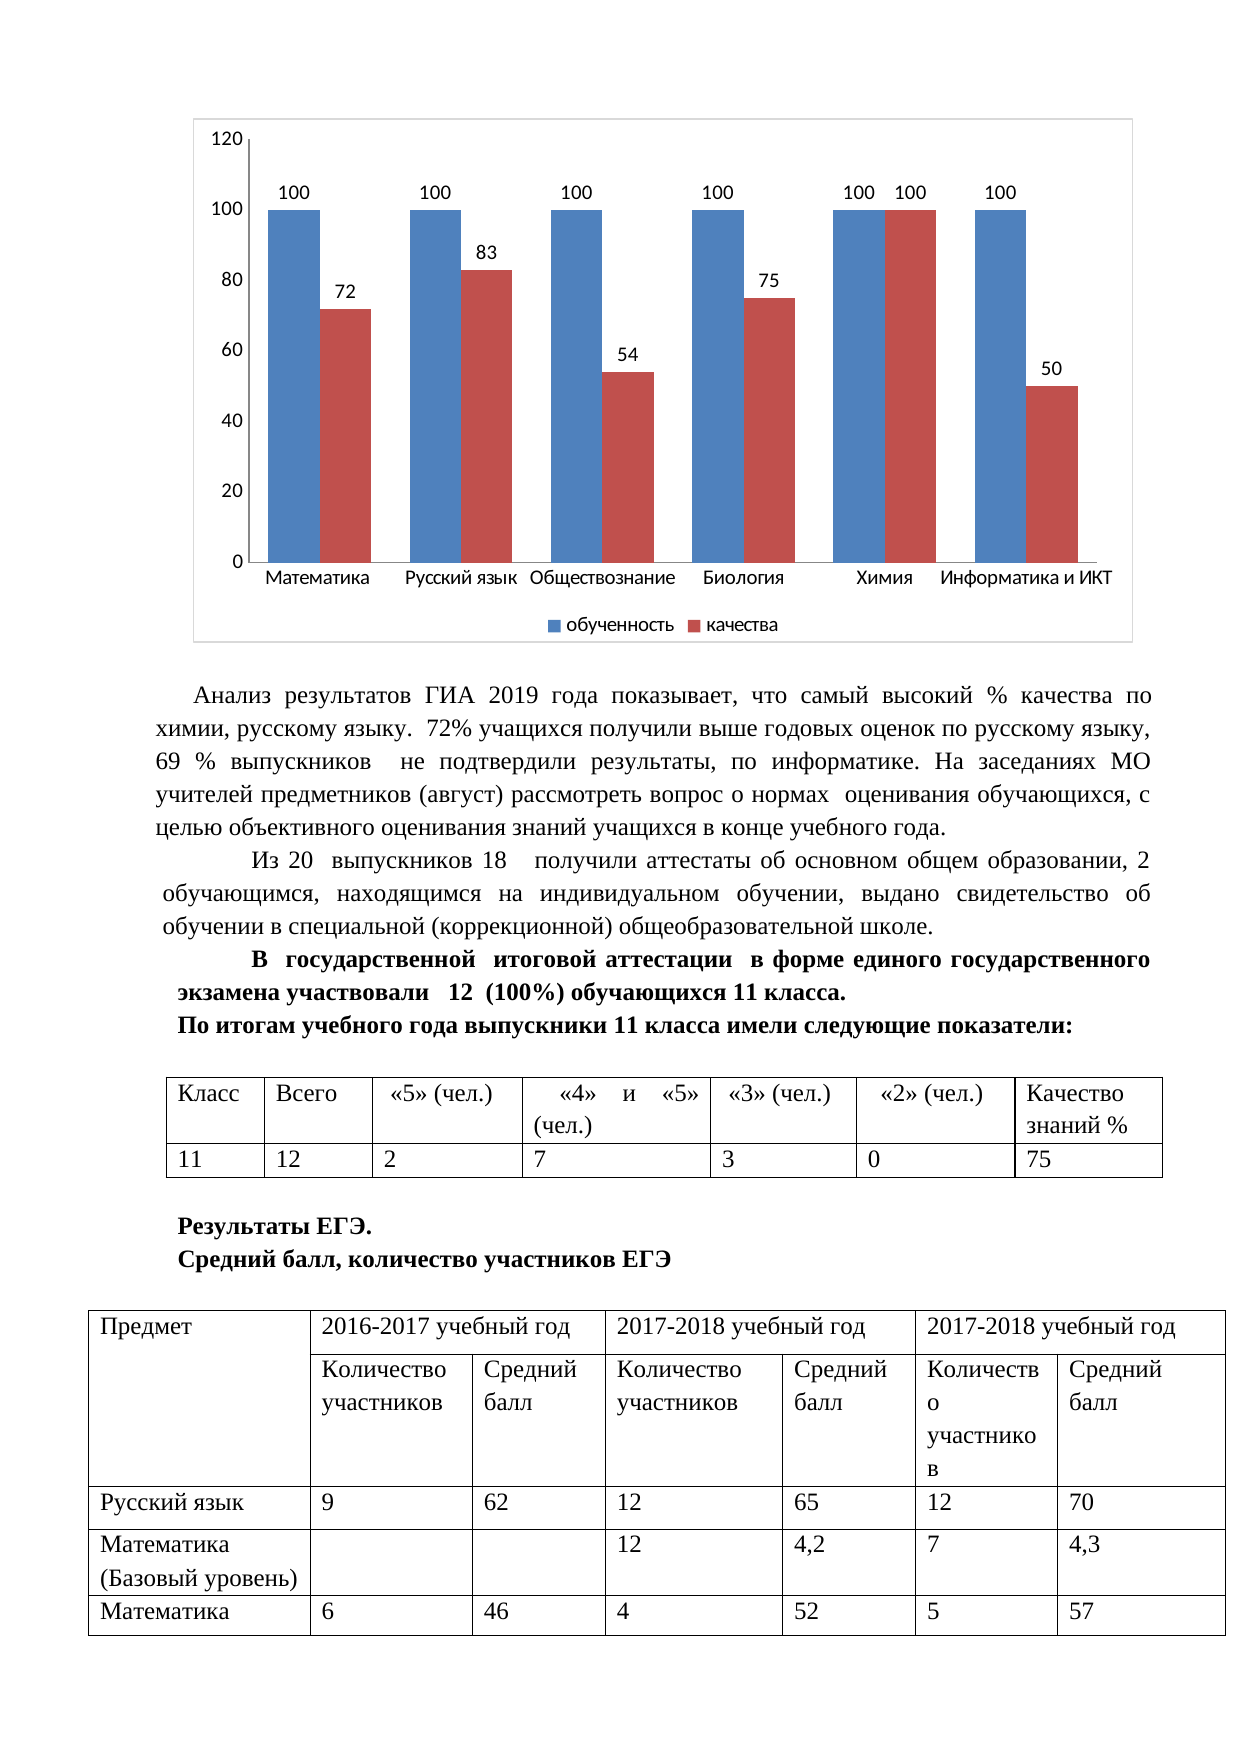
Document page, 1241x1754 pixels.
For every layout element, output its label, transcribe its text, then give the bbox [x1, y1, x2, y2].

table_cell 4 [606, 1596, 782, 1635]
table_cell 5 [916, 1596, 1057, 1635]
table_header «2» (чел.) [857, 1078, 1014, 1143]
table_header «5» (чел.) [373, 1078, 522, 1143]
table_cell 12 [606, 1487, 782, 1528]
table_header Класс [167, 1078, 264, 1143]
table_cell 7 [523, 1144, 710, 1177]
table_cell 57 [1058, 1596, 1225, 1635]
text В государственной итоговой аттестации в форме единого государственного экзамена участвовали 12 (100%) обучающихся 11 класса. [177, 944, 1152, 1006]
text Анализ результатов ГИА 2019 года показывает, что самый высокий % качества по химии, русскому языку. 72% учащихся получили выше годовых оценок по русскому языку, 69 % выпускников не подтвердили результаты, по информатике. На заседаниях МО учителей предметников (август) рассмотреть вопрос о нормах оценивания обучающихся, с целью объективного оценивания знаний учащихся в конце учебного года. [155, 680, 1152, 841]
table_cell 52 [783, 1596, 915, 1635]
table_cell 4,3 [1058, 1530, 1225, 1595]
table_cell Русский язык [89, 1487, 310, 1528]
table_header 2017-2018 учебный год [916, 1311, 1225, 1353]
table_cell 75 [1016, 1144, 1162, 1177]
text Результаты ЕГЭ. [177, 1211, 1152, 1240]
table_header Всего [265, 1078, 372, 1143]
text По итогам учебного года выпускники 11 класса имели следующие показатели: [177, 1011, 1152, 1039]
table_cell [89, 1596, 310, 1635]
table_header «3» (чел.) [711, 1078, 856, 1143]
table_cell Средний балл [783, 1355, 915, 1486]
table_cell 12 [265, 1144, 372, 1177]
table_cell 9 [311, 1487, 472, 1528]
table_cell 3 [711, 1144, 856, 1177]
table_cell [473, 1530, 605, 1595]
table_cell 62 [473, 1487, 605, 1528]
table_cell 12 [916, 1487, 1057, 1528]
table_cell 12 [606, 1530, 782, 1595]
table_cell 11 [167, 1144, 264, 1177]
table_header 2016-2017 учебный год [311, 1311, 605, 1353]
table_cell Средний балл [473, 1355, 605, 1486]
table_cell 6 [311, 1596, 472, 1635]
text Средний балл, количество участников ЕГЭ [177, 1244, 1152, 1273]
table_cell Средний балл [1058, 1355, 1225, 1486]
table_cell Математика (Базовый уровень) [89, 1530, 310, 1595]
table_header Качество знаний % [1016, 1078, 1162, 1143]
table_header 2017-2018 учебный год [606, 1311, 915, 1353]
table_cell 70 [1058, 1487, 1225, 1528]
table_cell 0 [857, 1144, 1014, 1177]
table_cell Количество участников [916, 1355, 1057, 1486]
table_cell Количество участников [606, 1355, 782, 1486]
table_header Предмет [89, 1311, 310, 1486]
table_cell Количество участников [311, 1355, 472, 1486]
text Из 20 выпускников 18 получили аттестаты об основном общем образовании, 2 обучающимся, находящимся на индивидуальном обучении, выдано свидетельство об обучении в специальной (коррекционной) общеобразовательной школе. [162, 845, 1152, 940]
table_cell 4,2 [783, 1530, 915, 1595]
table_header «4» и «5» (чел.) [523, 1078, 710, 1143]
table_cell 2 [373, 1144, 522, 1177]
table_cell 65 [783, 1487, 915, 1528]
table_cell 46 [473, 1596, 605, 1635]
table_cell 7 [916, 1530, 1057, 1595]
table_cell [311, 1530, 472, 1595]
